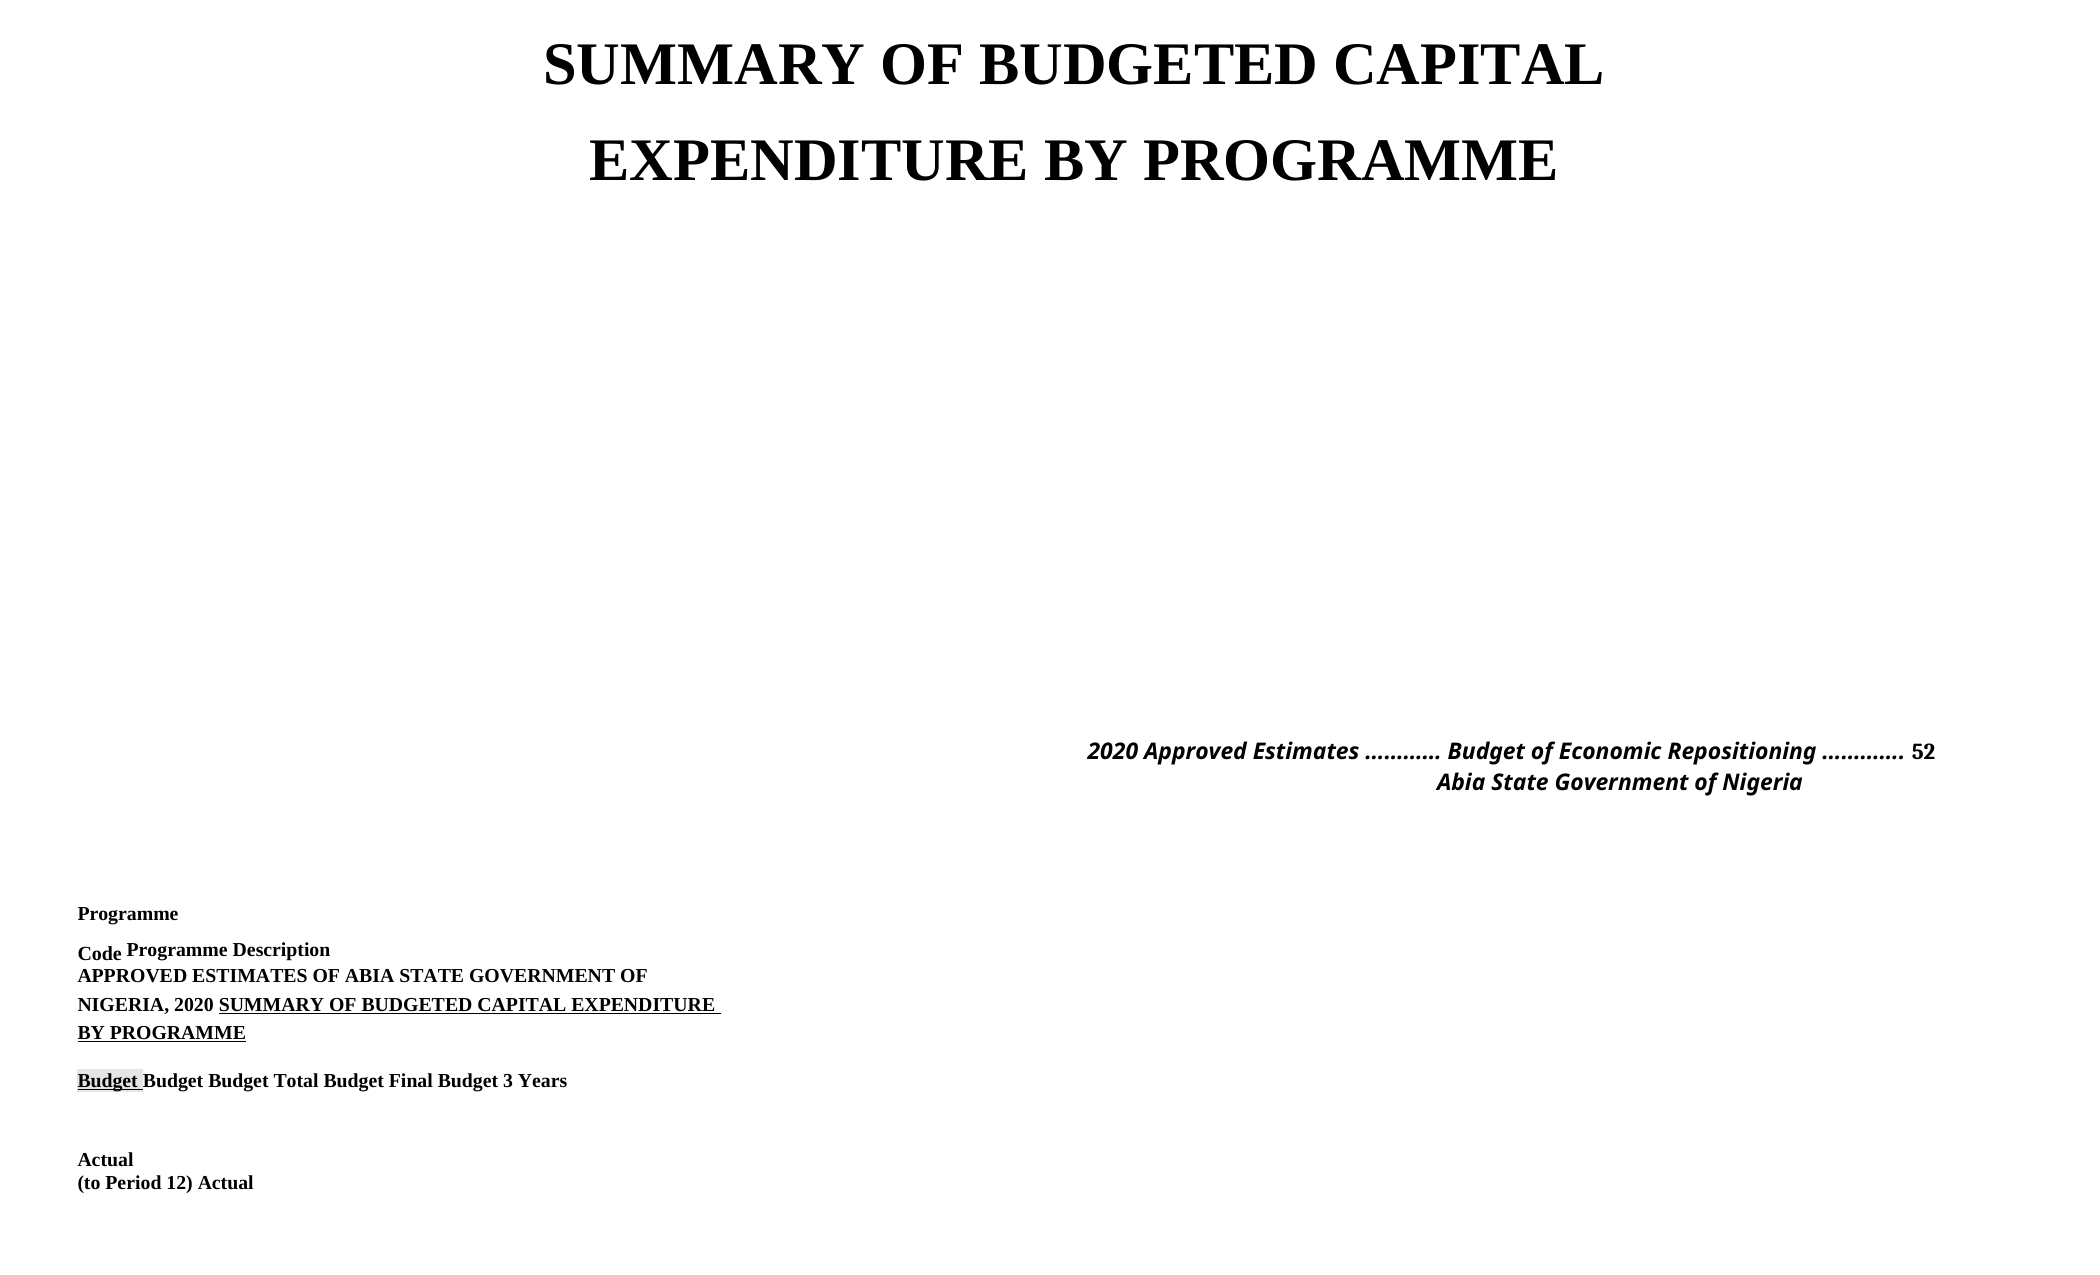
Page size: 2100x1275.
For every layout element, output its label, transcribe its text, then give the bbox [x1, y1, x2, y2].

text Abia State Government of Nigeria [77, 766, 1803, 797]
text APPROVED ESTIMATES OF ABIA STATE GOVERNMENT OF NIGERIA, 2020 SUMMARY OF BUDGETED CAPITAL EXPENDITURE BY PROGRAMME [77, 964, 735, 1044]
text SUMMARY OF BUDGETED CAPITAL EXPENDITURE BY PROGRAMME [316, 28, 1832, 194]
text Programme [77, 902, 735, 925]
text Actual [77, 1148, 735, 1171]
text Budget Budget Budget Total Budget Final Budget 3 Years [143, 1069, 735, 1092]
text 2020 Approved Estimates ………… Budget of Economic Repositioning …………. 52 [77, 734, 1935, 766]
text (to Period 12) Actual [77, 1171, 735, 1193]
text Code Programme Description [77, 925, 735, 964]
